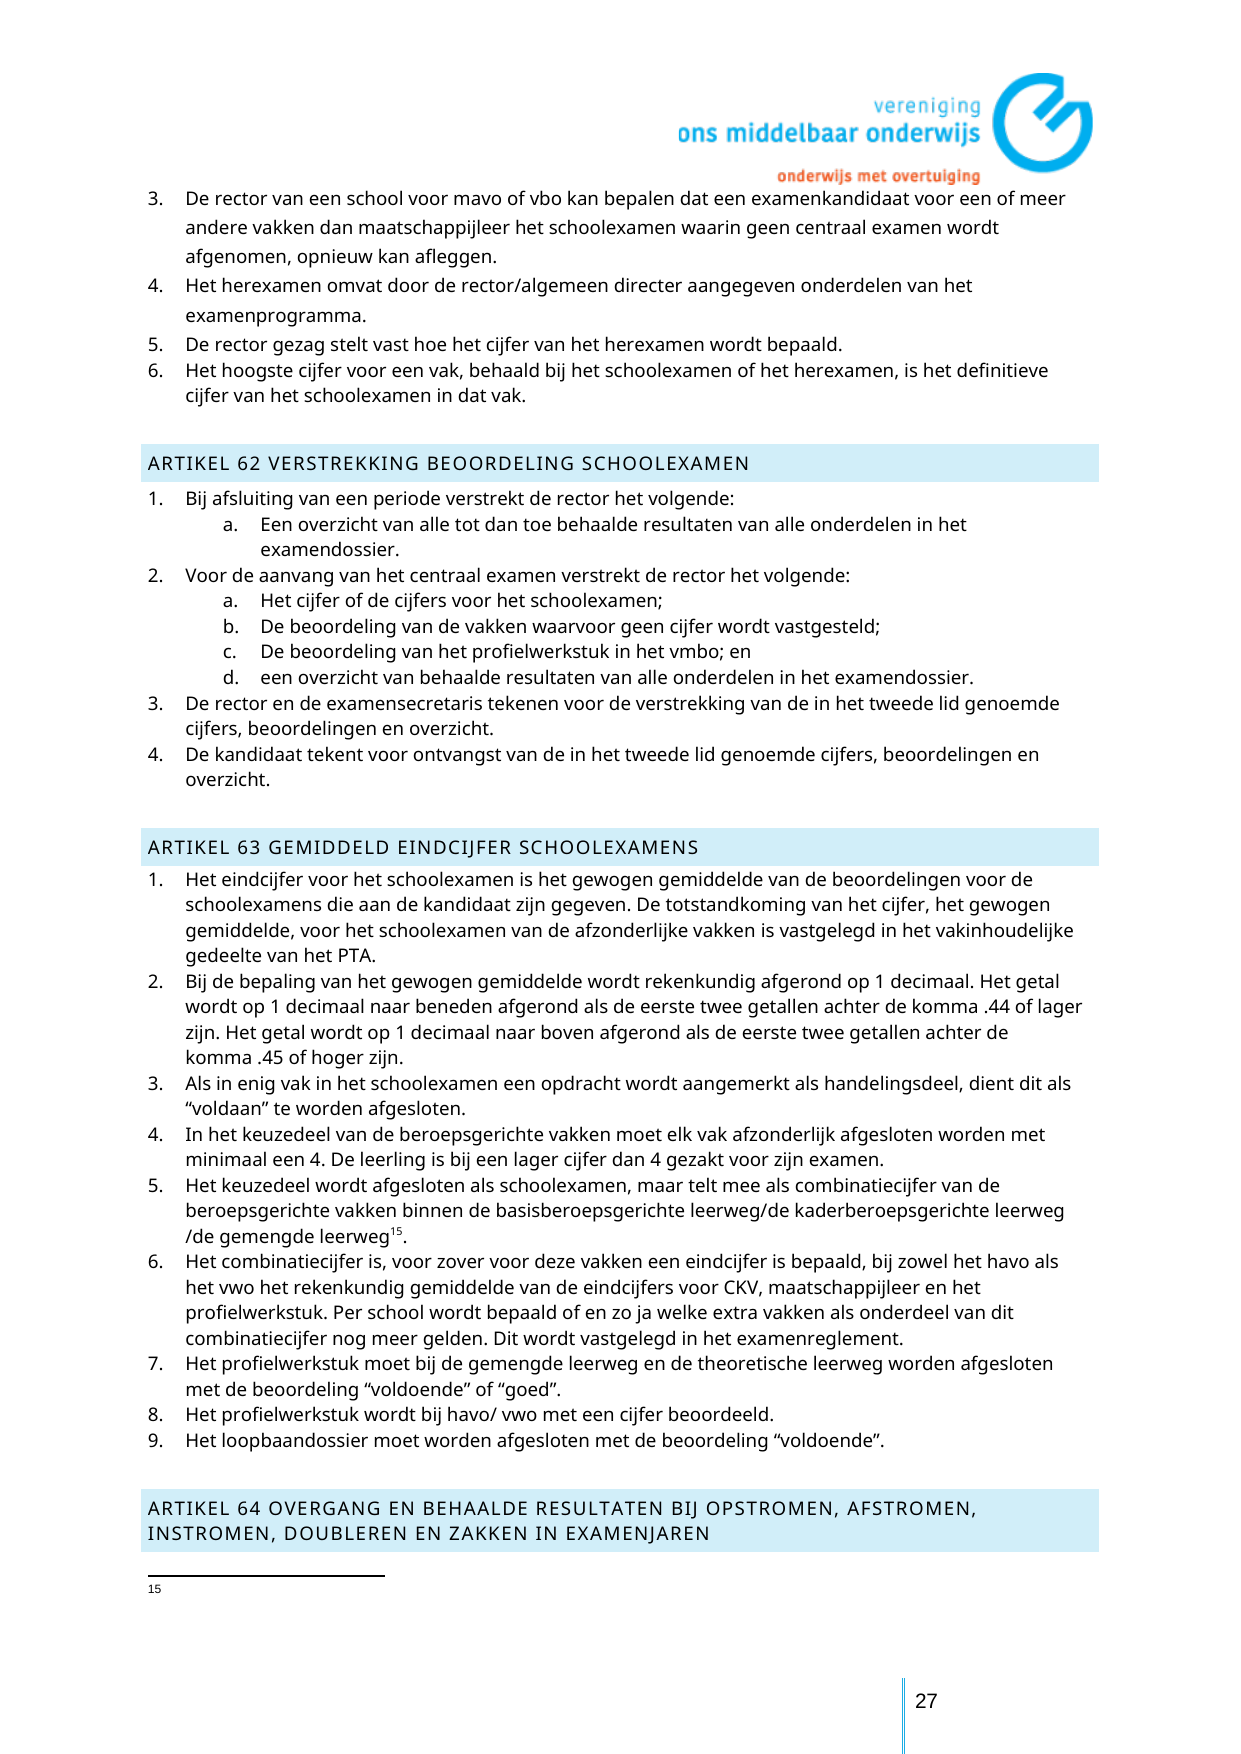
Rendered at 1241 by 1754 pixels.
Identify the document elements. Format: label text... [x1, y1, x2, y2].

list De kandidaat tekent voor ontvangst van de in het tweede lid genoemde cijfers, beoordelingen en overzicht. [148, 741, 1093, 792]
list De rector en de examensecretaris tekenen voor de verstrekking van de in het tweede lid genoemde cijfers, beoordelingen en overzicht. [148, 690, 1093, 741]
list Bij afsluiting van een periode verstrekt de rector het volgende: [148, 486, 1093, 511]
list In het keuzedeel van de beroepsgerichte vakken moet elk vak afzonderlijk afgesloten worden met minimaal een 4. De leerling is bij een lager cijfer dan 4 gezakt voor zijn examen. [148, 1121, 1093, 1172]
subtitle Artikel 63 Gemiddeld eindcijfer schoolexamens [148, 834, 1093, 859]
list Het eindcijfer voor het schoolexamen is het gewogen gemiddelde van de beoordelingen voor de schoolexamens die aan de kandidaat zijn gegeven. De totstandkoming van het cijfer, het gewogen gemiddelde, voor het schoolexamen van de afzonderlijke vakken is vastgelegd in het vakinhoudelijke gedeelte van het PTA. [148, 866, 1093, 968]
list Bij de bepaling van het gewogen gemiddelde wordt rekenkundig afgerond op 1 decimaal. Het getal wordt op 1 decimaal naar beneden afgerond als de eerste twee getallen achter de komma .44 of lager zijn. Het getal wordt op 1 decimaal naar boven afgerond als de eerste twee getallen achter de komma .45 of hoger zijn. [148, 968, 1093, 1070]
list Een overzicht van alle tot dan toe behaalde resultaten van alle onderdelen in het examendossier. [223, 511, 1093, 562]
picture [1004, 73, 1093, 161]
list Als in enig vak in het schoolexamen een opdracht wordt aangemerkt als handelingsdeel, dient dit als “voldaan” te worden afgesloten. [148, 1070, 1093, 1121]
list Het keuzedeel wordt afgesloten als schoolexamen, maar telt mee als combinatiecijfer van de beroepsgerichte vakken binnen de basisberoepsgerichte leerweg/de kaderberoepsgerichte leerweg /de gemengde leerweg. [148, 1172, 1093, 1249]
list Het profielwerkstuk moet bij de gemengde leerweg en de theoretische leerweg worden afgesloten met de beoordeling “voldoende” of “goed”. [148, 1351, 1093, 1402]
list De beoordeling van het profielwerkstuk in het vmbo; en [223, 639, 1093, 664]
list De beoordeling van de vakken waarvoor geen cijfer wordt vastgesteld; [223, 613, 1093, 639]
list Het cijfer of de cijfers voor het schoolexamen; [223, 588, 1093, 613]
subtitle Artikel 64 Overgang en behaalde resultaten bij opstromen, afstromen, instromen, doubleren en zakken in examenjaren [148, 1495, 1093, 1546]
list een overzicht van behaalde resultaten van alle onderdelen in het examendossier. [223, 664, 1093, 690]
list Het combinatiecijfer is, voor zover voor deze vakken een eindcijfer is bepaald, bij zowel het havo als het vwo het rekenkundig gemiddelde van de eindcijfers voor CKV, maatschappijleer en het profielwerkstuk. Per school wordt bepaald of en zo ja welke extra vakken als onderdeel van dit combinatiecijfer nog meer gelden. Dit wordt vastgelegd in het examenreglement. [148, 1249, 1093, 1351]
list Het herexamen omvat door de rector/algemeen directer aangegeven onderdelen van het examenprogramma. [148, 273, 1093, 328]
list Voor de aanvang van het centraal examen verstrekt de rector het volgende: [148, 562, 1093, 588]
subtitle Artikel 62 Verstrekking beoordeling schoolexamen [148, 450, 1093, 476]
list De rector gezag stelt vast hoe het cijfer van het herexamen wordt bepaald. [148, 331, 1093, 357]
list Het loopbaandossier moet worden afgesloten met de beoordeling “voldoende”. [148, 1427, 1093, 1453]
list Het profielwerkstuk wordt bij havo/ vwo met een cijfer beoordeeld. [148, 1402, 1093, 1427]
picture [678, 73, 1093, 185]
list Het hoogste cijfer voor een vak, behaald bij het schoolexamen of het herexamen, is het definitieve cijfer van het schoolexamen in dat vak. [148, 357, 1093, 408]
list De rector van een school voor mavo of vbo kan bepalen dat een examenkandidaat voor een of meer andere vakken dan maatschappijleer het schoolexamen waarin geen centraal examen wordt afgenomen, opnieuw kan afleggen. [148, 185, 1093, 269]
